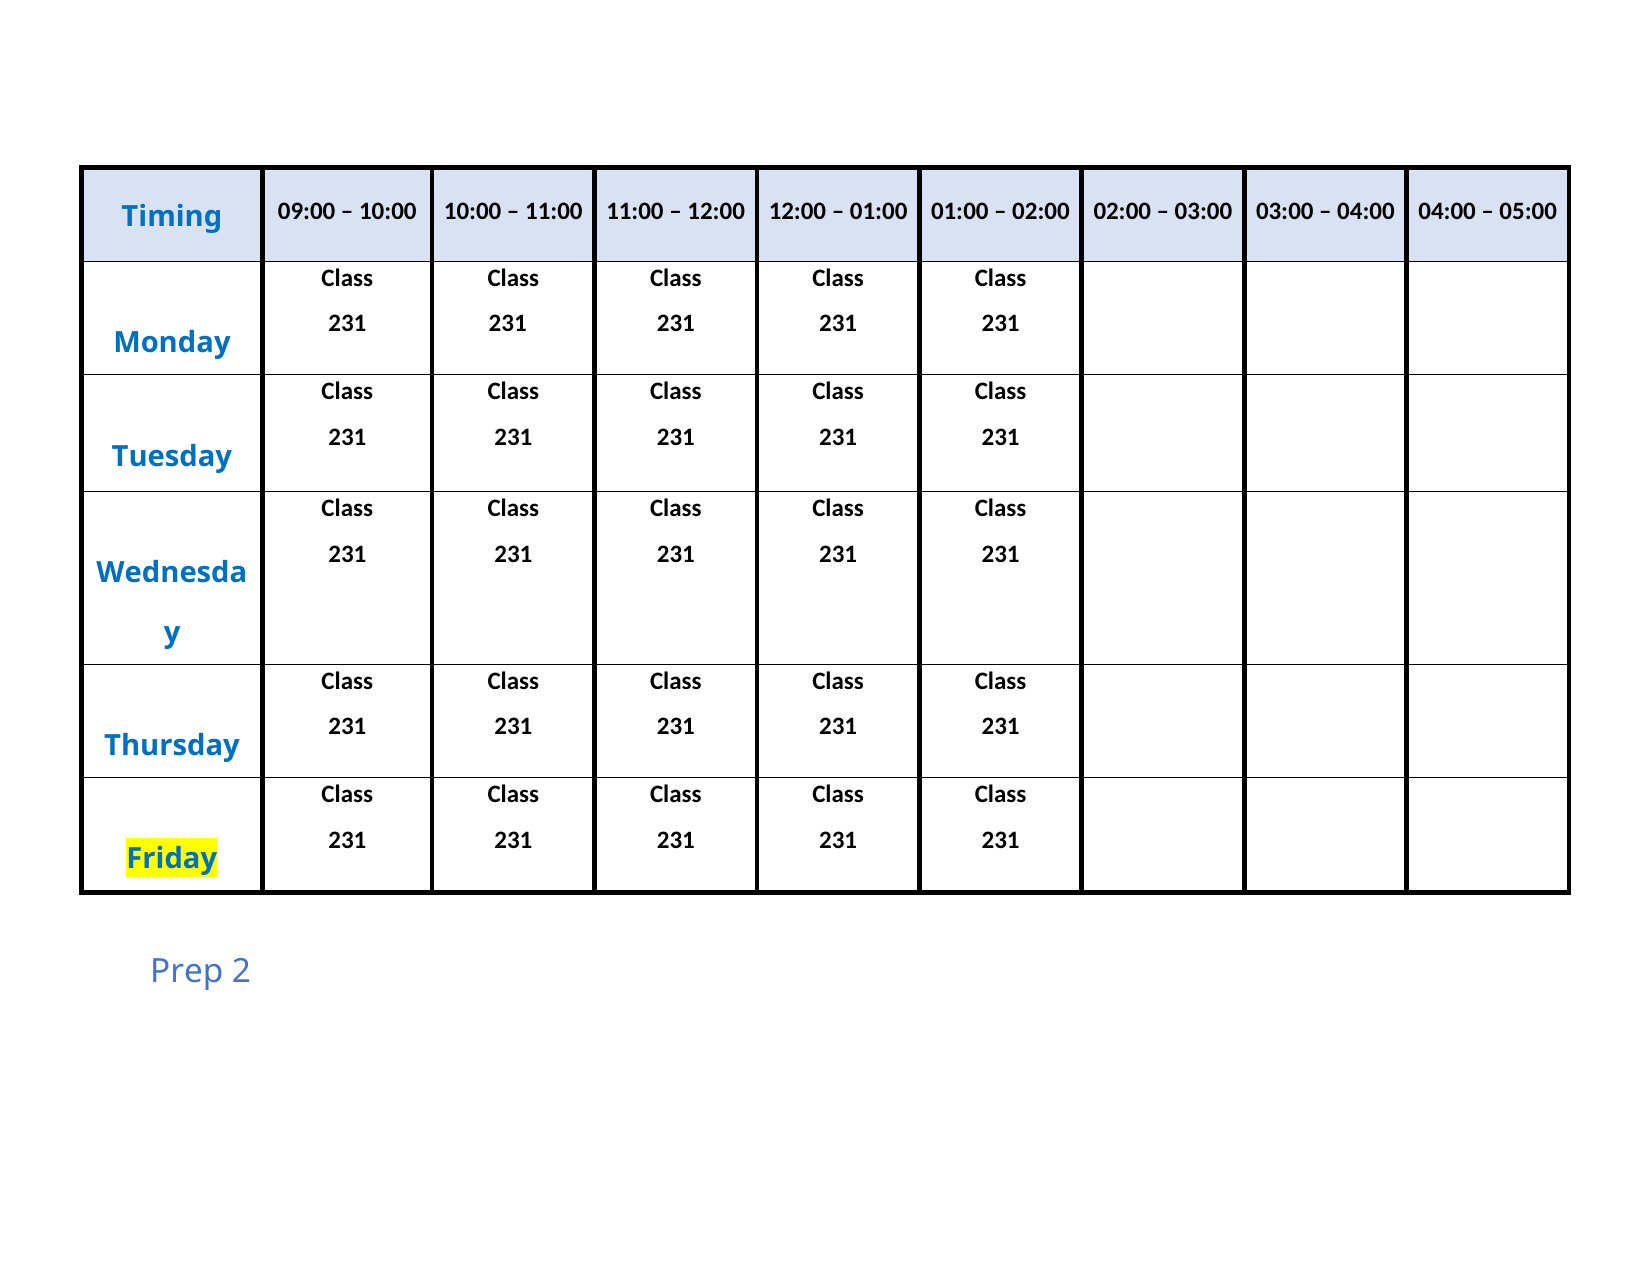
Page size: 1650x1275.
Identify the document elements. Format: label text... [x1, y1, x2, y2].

table_cell [1084, 262, 1242, 374]
table_header 11:00 – 12:00 [597, 170, 755, 261]
table_cell Class 231 [922, 262, 1079, 374]
table_cell [1247, 778, 1404, 890]
table_cell Thursday [84, 665, 260, 777]
table_cell Class 231 [759, 375, 917, 491]
table_cell Class 231 [265, 492, 430, 664]
table_cell Class 231 [434, 375, 592, 491]
table_cell [1409, 262, 1567, 374]
table_cell Friday [84, 778, 260, 890]
text Prep 2 [150, 947, 1500, 993]
table_cell [1409, 375, 1567, 491]
table_cell Class 231 [434, 492, 592, 664]
table_cell Class 231 [922, 375, 1079, 491]
table_cell [1409, 778, 1567, 890]
table_cell Class 231 [434, 665, 592, 777]
table_header 12:00 – 01:00 [759, 170, 917, 261]
table_cell Class 231 [597, 375, 755, 491]
table_header 02:00 – 03:00 [1084, 170, 1242, 261]
table_cell Class 231 [597, 665, 755, 777]
table_cell Class 231 [434, 262, 592, 374]
table_cell Class 231 [434, 778, 592, 890]
table_cell [1247, 262, 1404, 374]
table_cell Class 231 [922, 778, 1079, 890]
table_cell [1247, 492, 1404, 664]
table_header 04:00 – 05:00 [1409, 170, 1567, 261]
table_cell Monday [84, 262, 260, 374]
table_cell Class 231 [265, 778, 430, 890]
table_cell Class 231 [597, 778, 755, 890]
table_cell Class 231 [265, 262, 430, 374]
table_cell Class 231 [597, 492, 755, 664]
table_header 10:00 – 11:00 [434, 170, 592, 261]
table_cell [1247, 375, 1404, 491]
table_cell Class 231 [759, 262, 917, 374]
table_cell [1084, 665, 1242, 777]
table_header Timing [84, 170, 260, 261]
table_cell Class 231 [922, 492, 1079, 664]
table_cell [1084, 778, 1242, 890]
table_cell Wednesday [84, 492, 260, 664]
table_cell Class 231 [597, 262, 755, 374]
table_cell [1247, 665, 1404, 777]
table_header 01:00 – 02:00 [922, 170, 1079, 261]
table_cell [1084, 492, 1242, 664]
table_cell Class 231 [759, 492, 917, 664]
table_header 03:00 – 04:00 [1247, 170, 1404, 261]
table_cell Class 231 [265, 665, 430, 777]
table_cell [1409, 492, 1567, 664]
table_cell [1409, 665, 1567, 777]
table_cell Class 231 [759, 665, 917, 777]
table_cell Class 231 [265, 375, 430, 491]
table_cell Class 231 [922, 665, 1079, 777]
table_header 09:00 – 10:00 [265, 170, 430, 261]
table_cell [1084, 375, 1242, 491]
table_cell Tuesday [84, 375, 260, 491]
table_cell Class 231 [759, 778, 917, 890]
